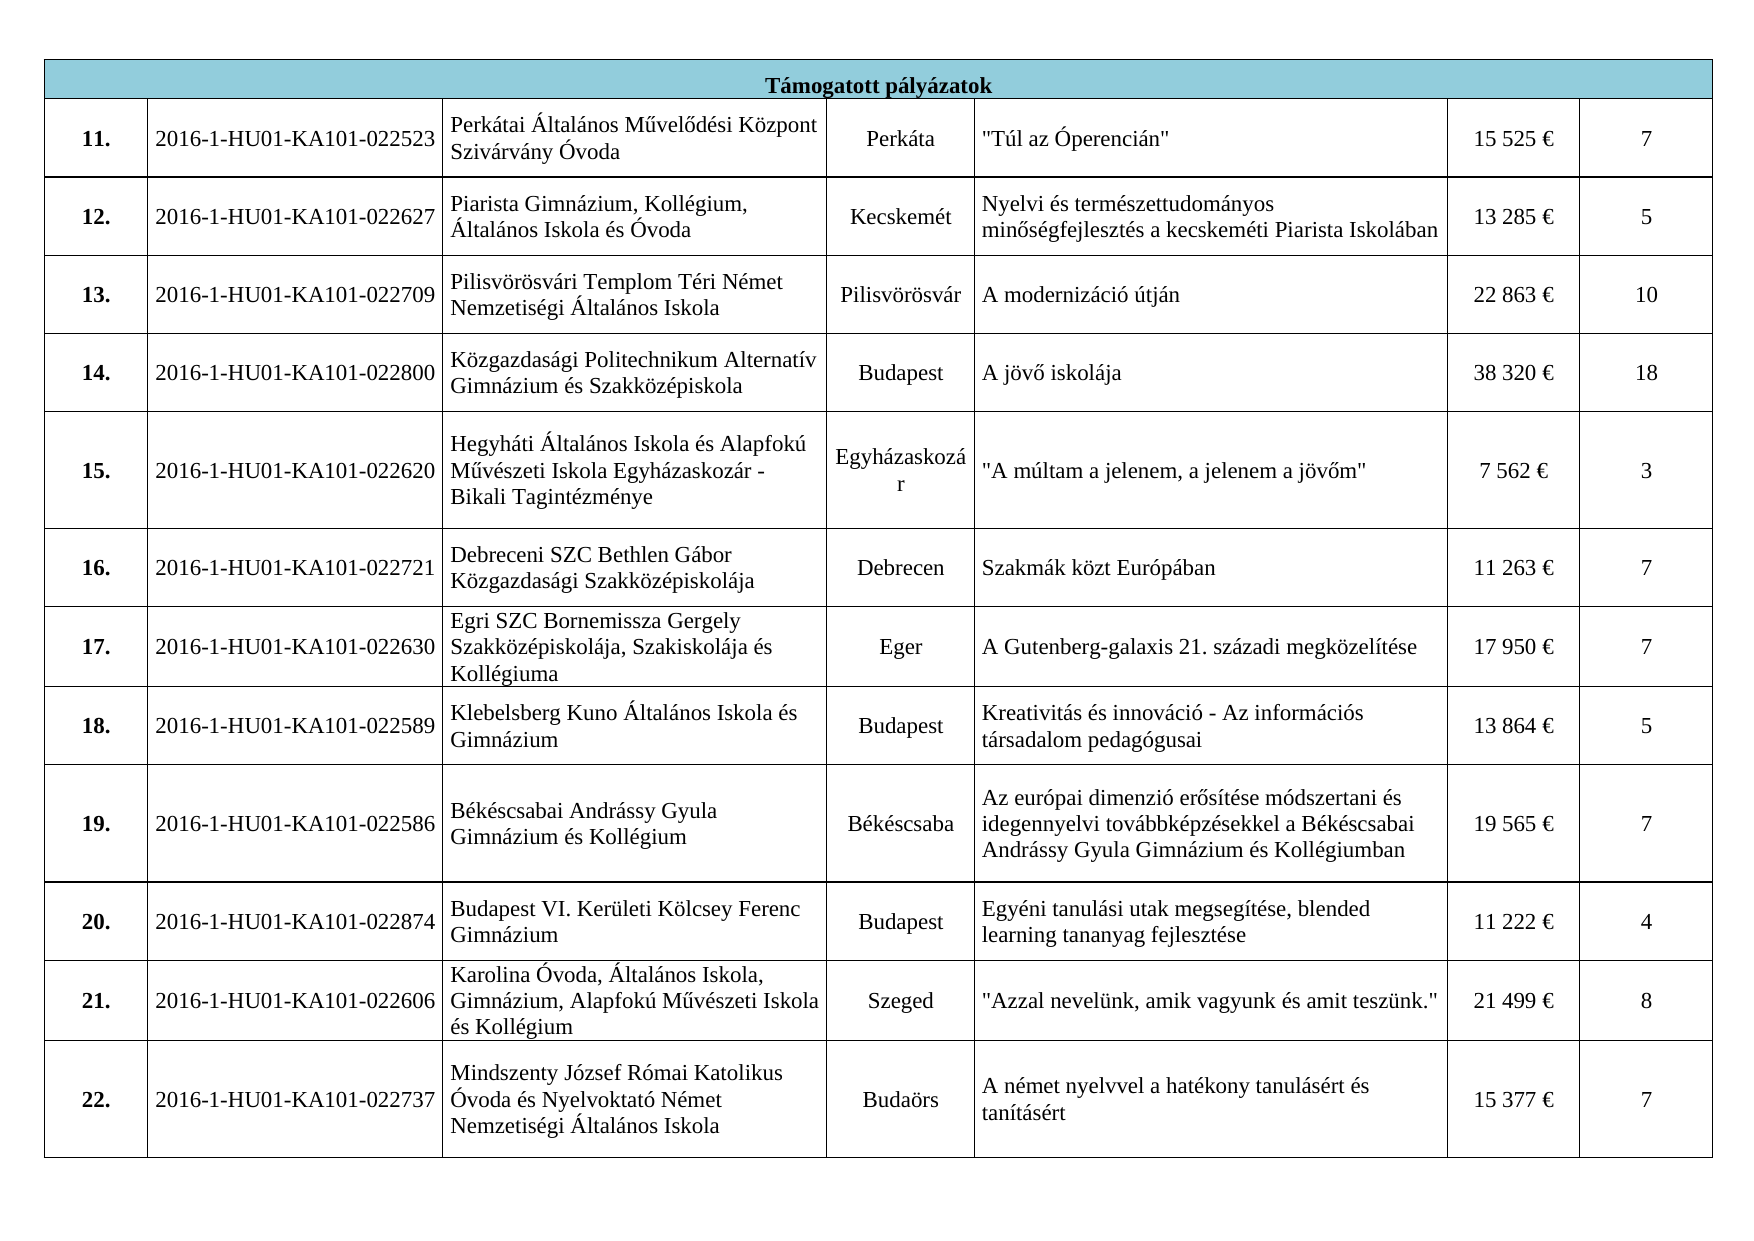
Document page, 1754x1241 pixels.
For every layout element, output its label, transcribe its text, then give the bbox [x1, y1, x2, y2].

table_cell 18. [45, 687, 147, 764]
table_cell Mindszenty József Római Katolikus Óvoda és Nyelvoktató Német Nemzetiségi Általános Iskola [443, 1041, 826, 1157]
table_cell 2016-1-HU01-KA101-022620 [148, 412, 442, 528]
table_cell 14. [45, 334, 147, 411]
table_cell Egyéni tanulási utak megsegítése, blended learning tananyag fejlesztése [975, 883, 1447, 959]
table_cell 2016-1-HU01-KA101-022874 [148, 883, 442, 959]
table_cell A német nyelvvel a hatékony tanulásért és tanításért [975, 1041, 1447, 1157]
table_cell Karolina Óvoda, Általános Iskola, Gimnázium, Alapfokú Művészeti Iskola és Kollégium [443, 961, 826, 1040]
table_cell 19. [45, 765, 147, 881]
table_cell 15 525 € [1448, 99, 1579, 176]
table_cell 2016-1-HU01-KA101-022627 [148, 178, 442, 254]
table_cell 4 [1580, 883, 1712, 959]
table_cell 8 [1580, 961, 1712, 1040]
table_cell Békéscsaba [827, 765, 974, 881]
table_cell 17. [45, 607, 147, 686]
table_cell Debrecen [827, 529, 974, 606]
table_cell Pilisvörösvári Templom Téri Német Nemzetiségi Általános Iskola [443, 256, 826, 333]
table_cell 2016-1-HU01-KA101-022523 [148, 99, 442, 176]
table_cell Szeged [827, 961, 974, 1040]
table_cell 7 [1580, 765, 1712, 881]
table_cell Egyházaskozár [827, 412, 974, 528]
table_cell 2016-1-HU01-KA101-022800 [148, 334, 442, 411]
table_cell 7 562 € [1448, 412, 1579, 528]
table_cell Nyelvi és természettudományos minőségfejlesztés a kecskeméti Piarista Iskolában [975, 178, 1447, 254]
table_cell "A múltam a jelenem, a jelenem a jövőm" [975, 412, 1447, 528]
table_cell Hegyháti Általános Iskola és Alapfokú Művészeti Iskola Egyházaskozár - Bikali Tagintézménye [443, 412, 826, 528]
table_cell Perkáta [827, 99, 974, 176]
table_cell 19 565 € [1448, 765, 1579, 881]
table_cell Kecskemét [827, 178, 974, 254]
table_cell 7 [1580, 607, 1712, 686]
table_cell 2016-1-HU01-KA101-022586 [148, 765, 442, 881]
table_cell 2016-1-HU01-KA101-022606 [148, 961, 442, 1040]
table_cell "Azzal nevelünk, amik vagyunk és amit teszünk." [975, 961, 1447, 1040]
table_cell 15. [45, 412, 147, 528]
table_cell 16. [45, 529, 147, 606]
table_cell 38 320 € [1448, 334, 1579, 411]
table_cell 11. [45, 99, 147, 176]
table_cell Klebelsberg Kuno Általános Iskola és Gimnázium [443, 687, 826, 764]
table_cell 13 864 € [1448, 687, 1579, 764]
table_cell 22. [45, 1041, 147, 1157]
table_cell Eger [827, 607, 974, 686]
table_cell 18 [1580, 334, 1712, 411]
table_cell 2016-1-HU01-KA101-022721 [148, 529, 442, 606]
table_cell 22 863 € [1448, 256, 1579, 333]
table_cell Békéscsabai Andrássy Gyula Gimnázium és Kollégium [443, 765, 826, 881]
table_cell 7 [1580, 1041, 1712, 1157]
table_cell Szakmák közt Európában [975, 529, 1447, 606]
table_cell 21. [45, 961, 147, 1040]
table_cell Debreceni SZC Bethlen Gábor Közgazdasági Szakközépiskolája [443, 529, 826, 606]
table_cell 15 377 € [1448, 1041, 1579, 1157]
table_cell 21 499 € [1448, 961, 1579, 1040]
table_cell "Túl az Óperencián" [975, 99, 1447, 176]
table_cell 17 950 € [1448, 607, 1579, 686]
table_cell 13. [45, 256, 147, 333]
table_cell Pilisvörösvár [827, 256, 974, 333]
table_cell Budapest [827, 883, 974, 959]
table_cell 2016-1-HU01-KA101-022737 [148, 1041, 442, 1157]
table_cell Az európai dimenzió erősítése módszertani és idegennyelvi továbbképzésekkel a Békéscsabai Andrássy Gyula Gimnázium és Kollégiumban [975, 765, 1447, 881]
table_cell 10 [1580, 256, 1712, 333]
table_cell Egri SZC Bornemissza Gergely Szakközépiskolája, Szakiskolája és Kollégiuma [443, 607, 826, 686]
table_cell 20. [45, 883, 147, 959]
table_cell 7 [1580, 529, 1712, 606]
table_cell Piarista Gimnázium, Kollégium, Általános Iskola és Óvoda [443, 178, 826, 254]
table_cell 2016-1-HU01-KA101-022709 [148, 256, 442, 333]
table_cell Kreativitás és innováció - Az információs társadalom pedagógusai [975, 687, 1447, 764]
table_cell 3 [1580, 412, 1712, 528]
table_cell Budapest VI. Kerületi Kölcsey Ferenc Gimnázium [443, 883, 826, 959]
table_cell Budapest [827, 687, 974, 764]
table_cell 12. [45, 178, 147, 254]
table_cell Támogatott pályázatok [45, 60, 1712, 98]
table_cell 11 222 € [1448, 883, 1579, 959]
table_cell Közgazdasági Politechnikum Alternatív Gimnázium és Szakközépiskola [443, 334, 826, 411]
table_cell Budapest [827, 334, 974, 411]
table_cell Perkátai Általános Művelődési Központ Szivárvány Óvoda [443, 99, 826, 176]
table_cell A modernizáció útján [975, 256, 1447, 333]
table_cell 5 [1580, 178, 1712, 254]
table_cell 13 285 € [1448, 178, 1579, 254]
table_cell 2016-1-HU01-KA101-022630 [148, 607, 442, 686]
table_cell 7 [1580, 99, 1712, 176]
table_cell Budaörs [827, 1041, 974, 1157]
table_cell 11 263 € [1448, 529, 1579, 606]
table_cell A Gutenberg-galaxis 21. századi megközelítése [975, 607, 1447, 686]
table_cell 5 [1580, 687, 1712, 764]
table_cell 2016-1-HU01-KA101-022589 [148, 687, 442, 764]
table_cell A jövő iskolája [975, 334, 1447, 411]
